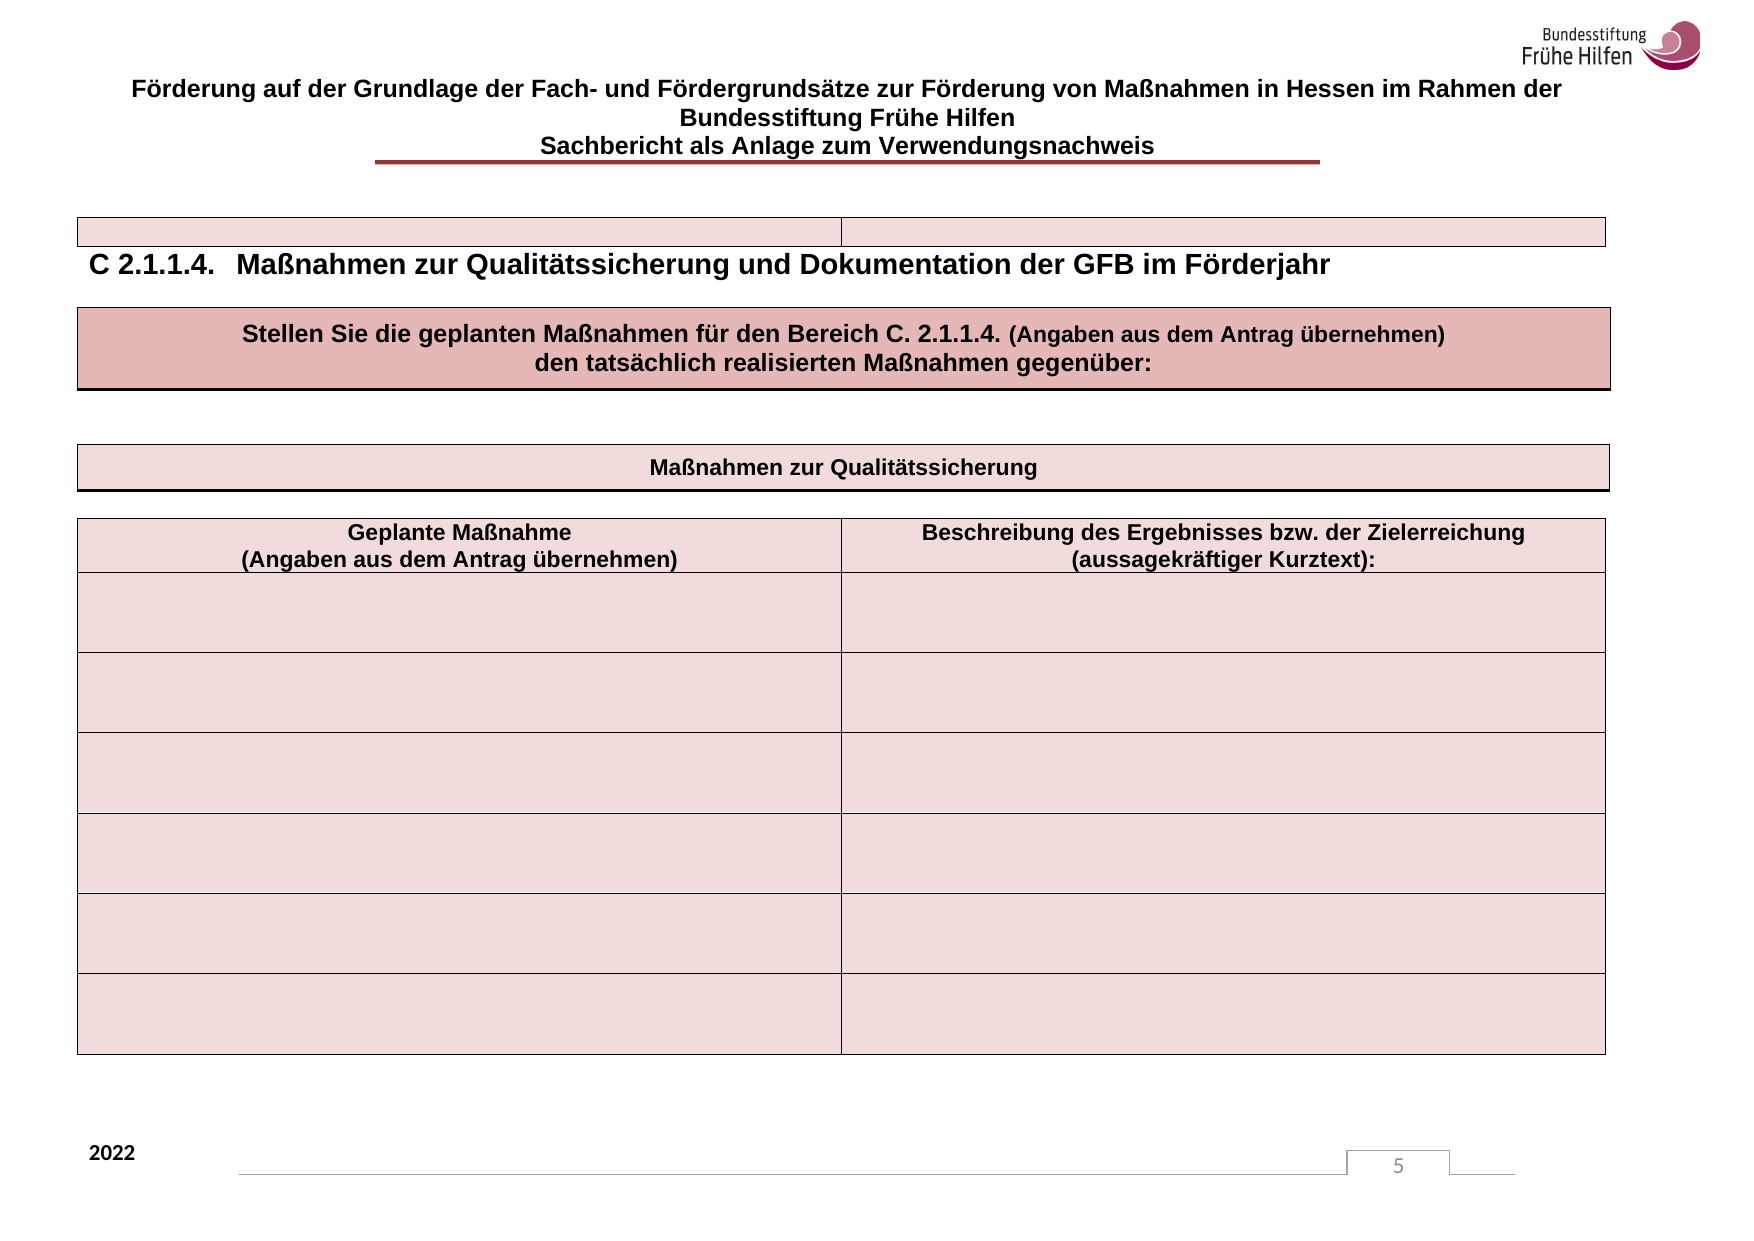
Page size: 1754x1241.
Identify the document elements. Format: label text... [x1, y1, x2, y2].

table_cell [78, 974, 841, 1054]
table_cell [842, 814, 1605, 892]
table_cell [842, 894, 1605, 973]
table_cell [78, 573, 841, 652]
table_cell [842, 573, 1605, 652]
table_header Maßnahmen zur Qualitätssicherung [78, 445, 1609, 489]
text C 2.1.1.4. Maßnahmen zur Qualitätssicherung und Dokumentation der GFB im Förderjahr [89, 247, 1606, 281]
table_cell [842, 218, 1605, 246]
table_cell [78, 653, 841, 732]
table_cell [78, 814, 841, 892]
table_cell [842, 733, 1605, 812]
table_header Geplante Maßnahme (Angaben aus dem Antrag übernehmen) [78, 519, 841, 572]
table_header Stellen Sie die geplanten Maßnahmen für den Bereich C. 2.1.1.4. (Angaben aus dem Antrag übernehmen) den tatsächlich realisierten Maßnahmen gegenüber: [78, 308, 1610, 388]
table_cell [78, 894, 841, 973]
table_cell [78, 733, 841, 812]
table_header Beschreibung des Ergebnisses bzw. der Zielerreichung (aussagekräftiger Kurztext): [842, 519, 1605, 572]
table_cell [842, 974, 1605, 1054]
table_cell [842, 653, 1605, 732]
table_cell [78, 218, 841, 246]
